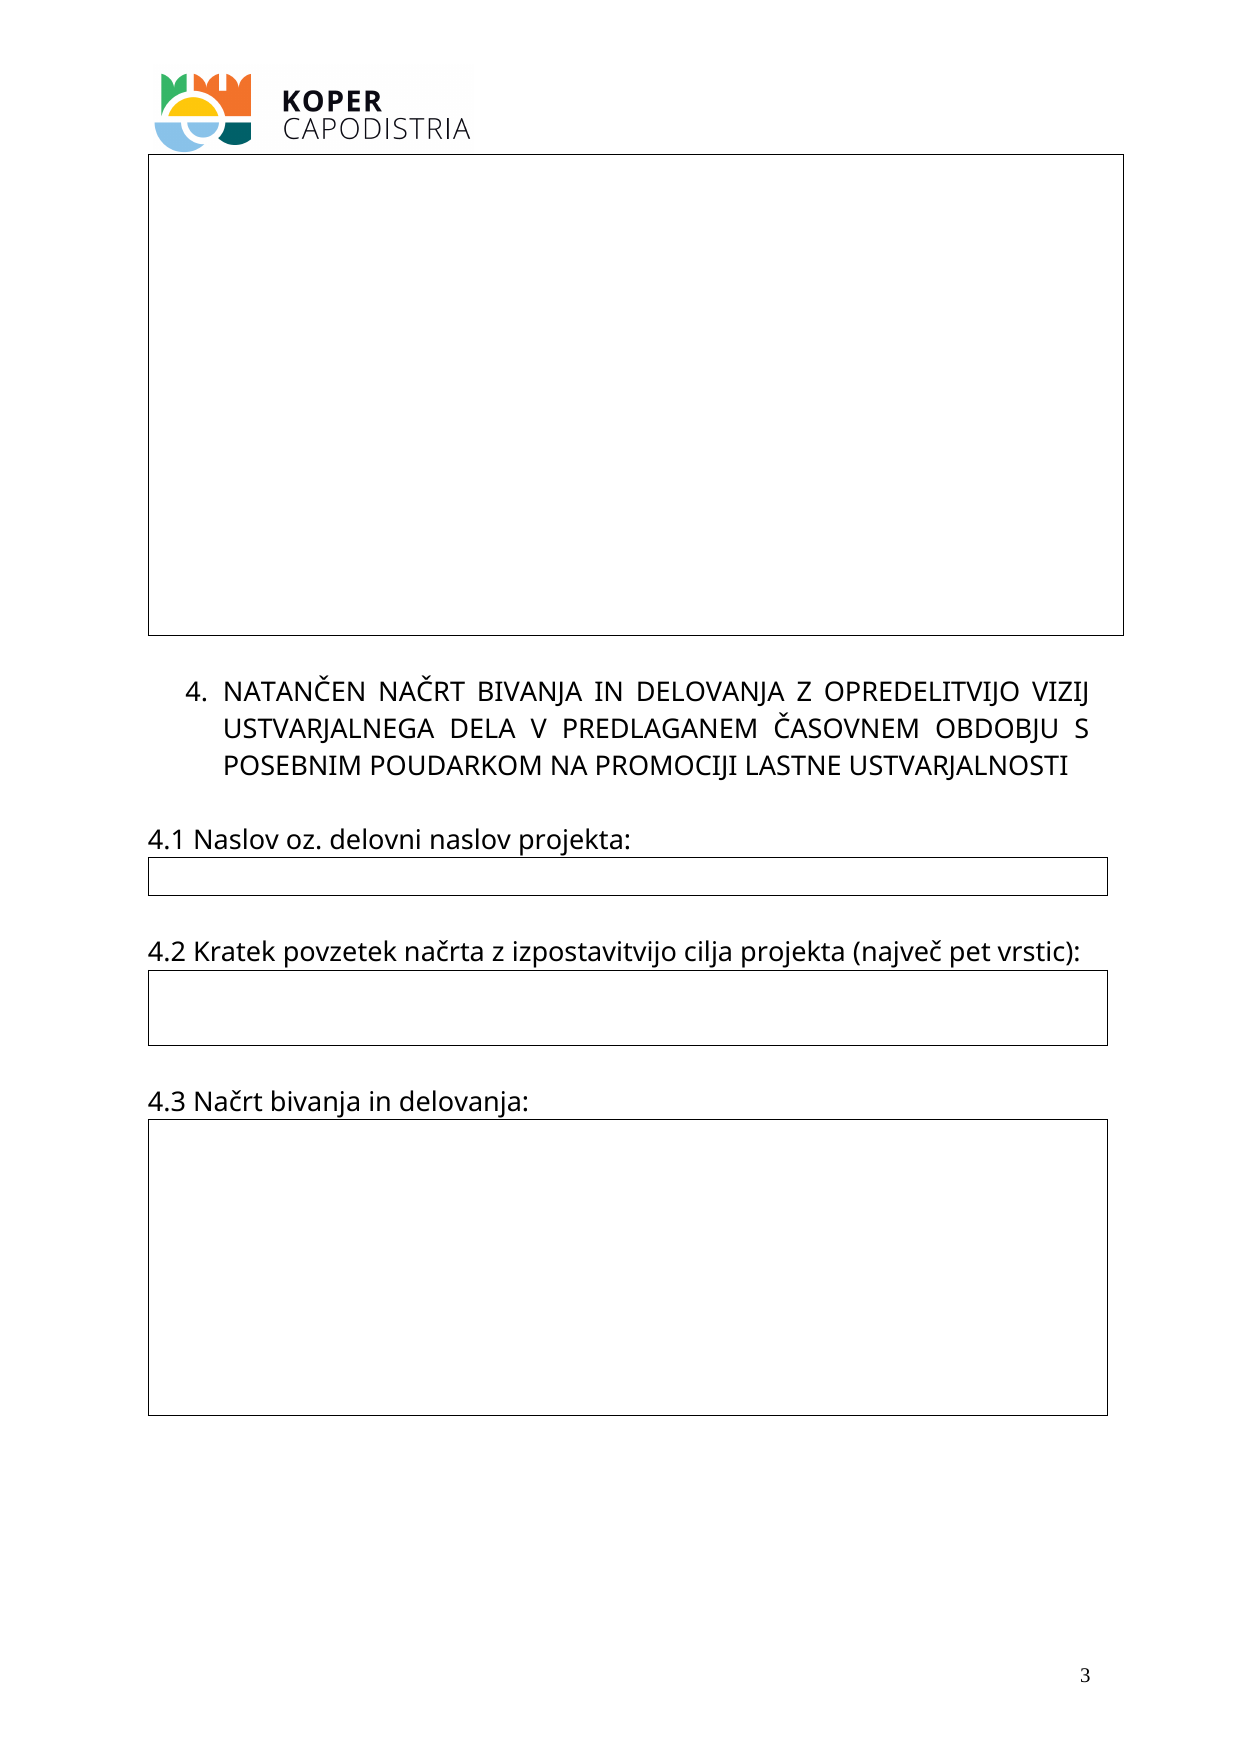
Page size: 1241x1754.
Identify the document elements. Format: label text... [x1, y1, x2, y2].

table_header [149, 971, 1107, 1044]
picture [152, 64, 475, 154]
table_header [149, 1120, 1107, 1415]
text 4.2 Kratek povzetek načrta z izpostavitvijo cilja projekta (največ pet vrstic): [148, 933, 1090, 970]
text 4.1 Naslov oz. delovni naslov projekta: [148, 820, 1090, 857]
list NATANČEN NAČRT BIVANJA IN DELOVANJA Z OPREDELITVIJO VIZIJ USTVARJALNEGA DELA V PREDLAGANEM ČASOVNEM OBDOBJU S POSEBNIM POUDARKOM NA PROMOCIJI LASTNE USTVARJALNOSTI [185, 673, 1090, 783]
text 4.3 Načrt bivanja in delovanja: [148, 1082, 1090, 1119]
table_header [149, 858, 1107, 895]
table_header [149, 155, 1123, 635]
